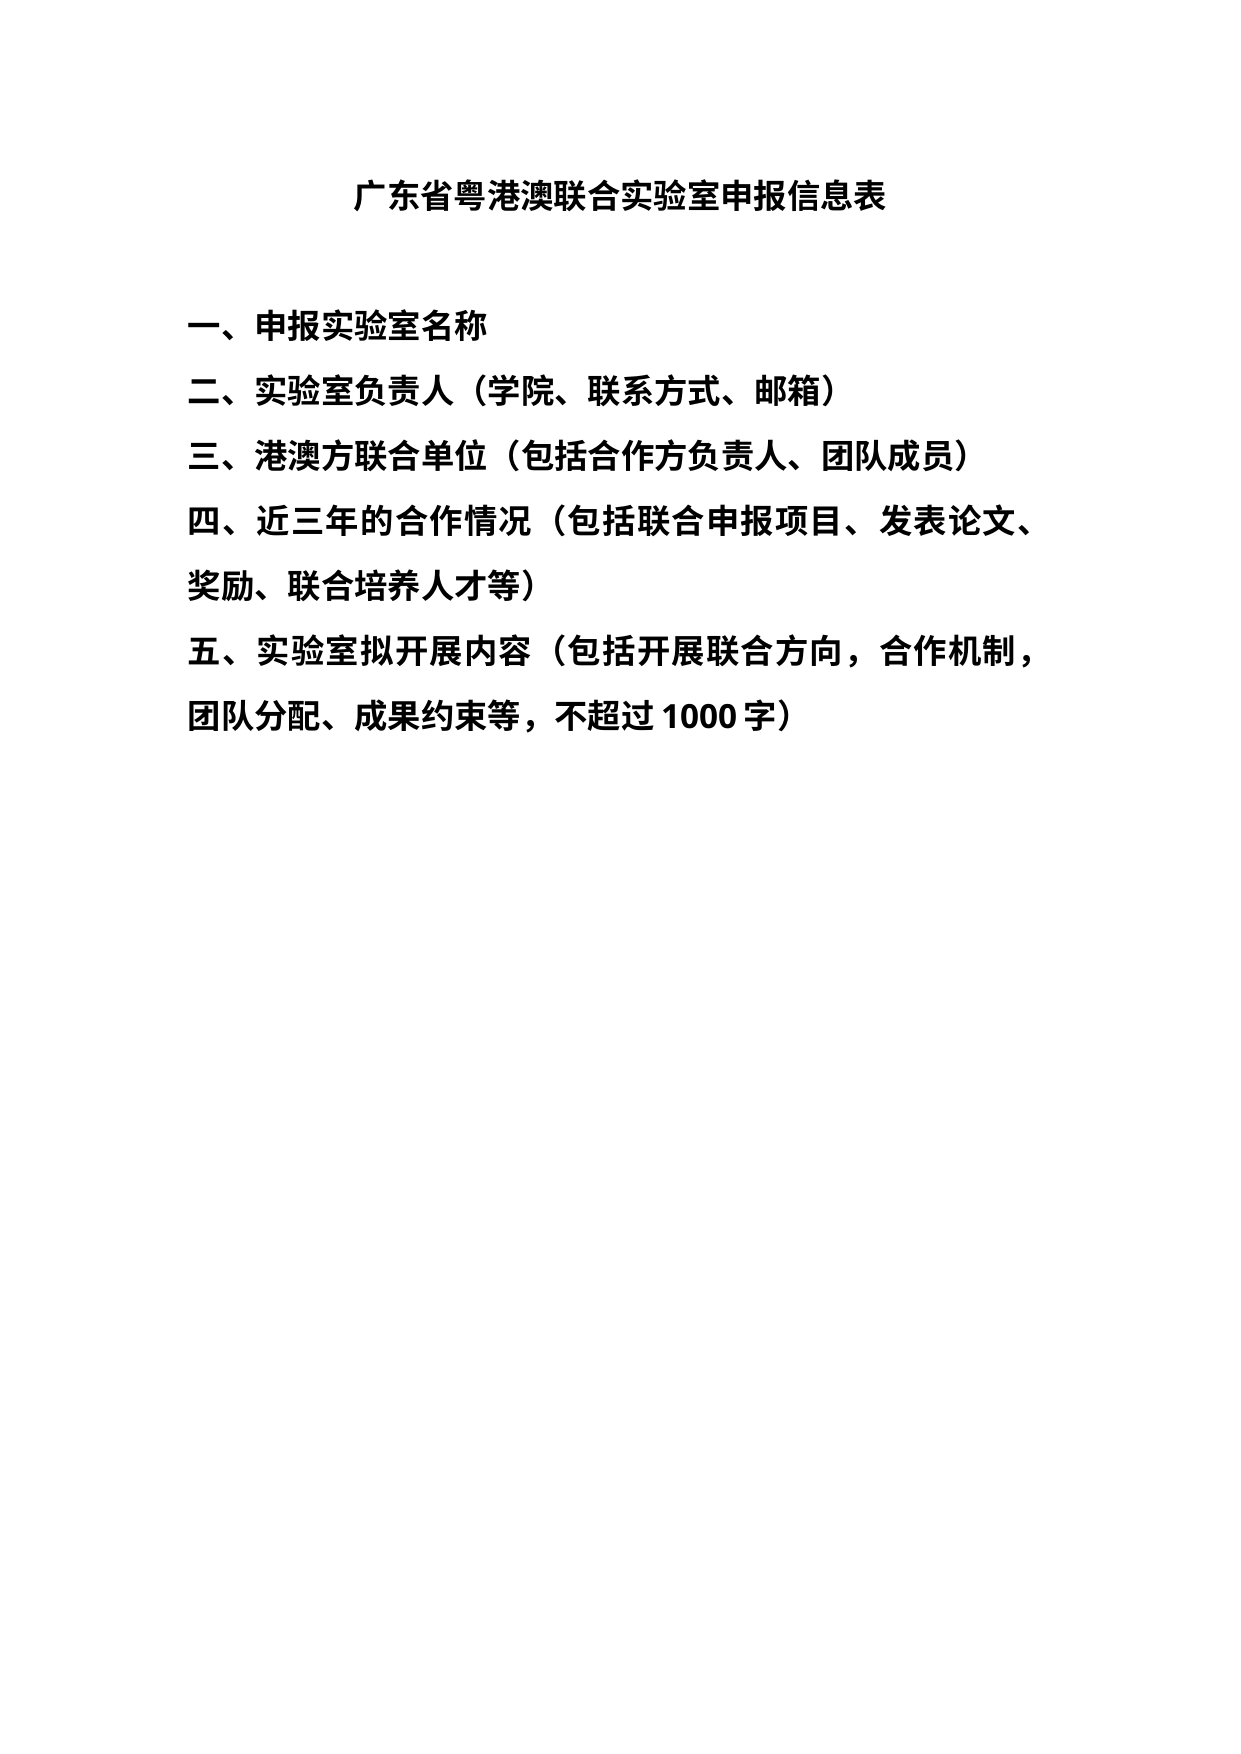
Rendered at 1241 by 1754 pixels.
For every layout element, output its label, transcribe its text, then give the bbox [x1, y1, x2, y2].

text 三、港澳方联合单位（包括合作方负责人、团队成员） [187, 422, 1053, 487]
text 广东省粤港澳联合实验室申报信息表 [187, 162, 1053, 227]
text 二、实验室负责人（学院、联系方式、邮箱） [187, 357, 1053, 422]
text 五、实验室拟开展内容（包括开展联合方向，合作机制，团队分配、成果约束等，不超过1000字） [187, 617, 1053, 747]
text 一、申报实验室名称 [187, 292, 1053, 357]
text 四、近三年的合作情况（包括联合申报项目、发表论文、奖励、联合培养人才等） [187, 487, 1053, 617]
